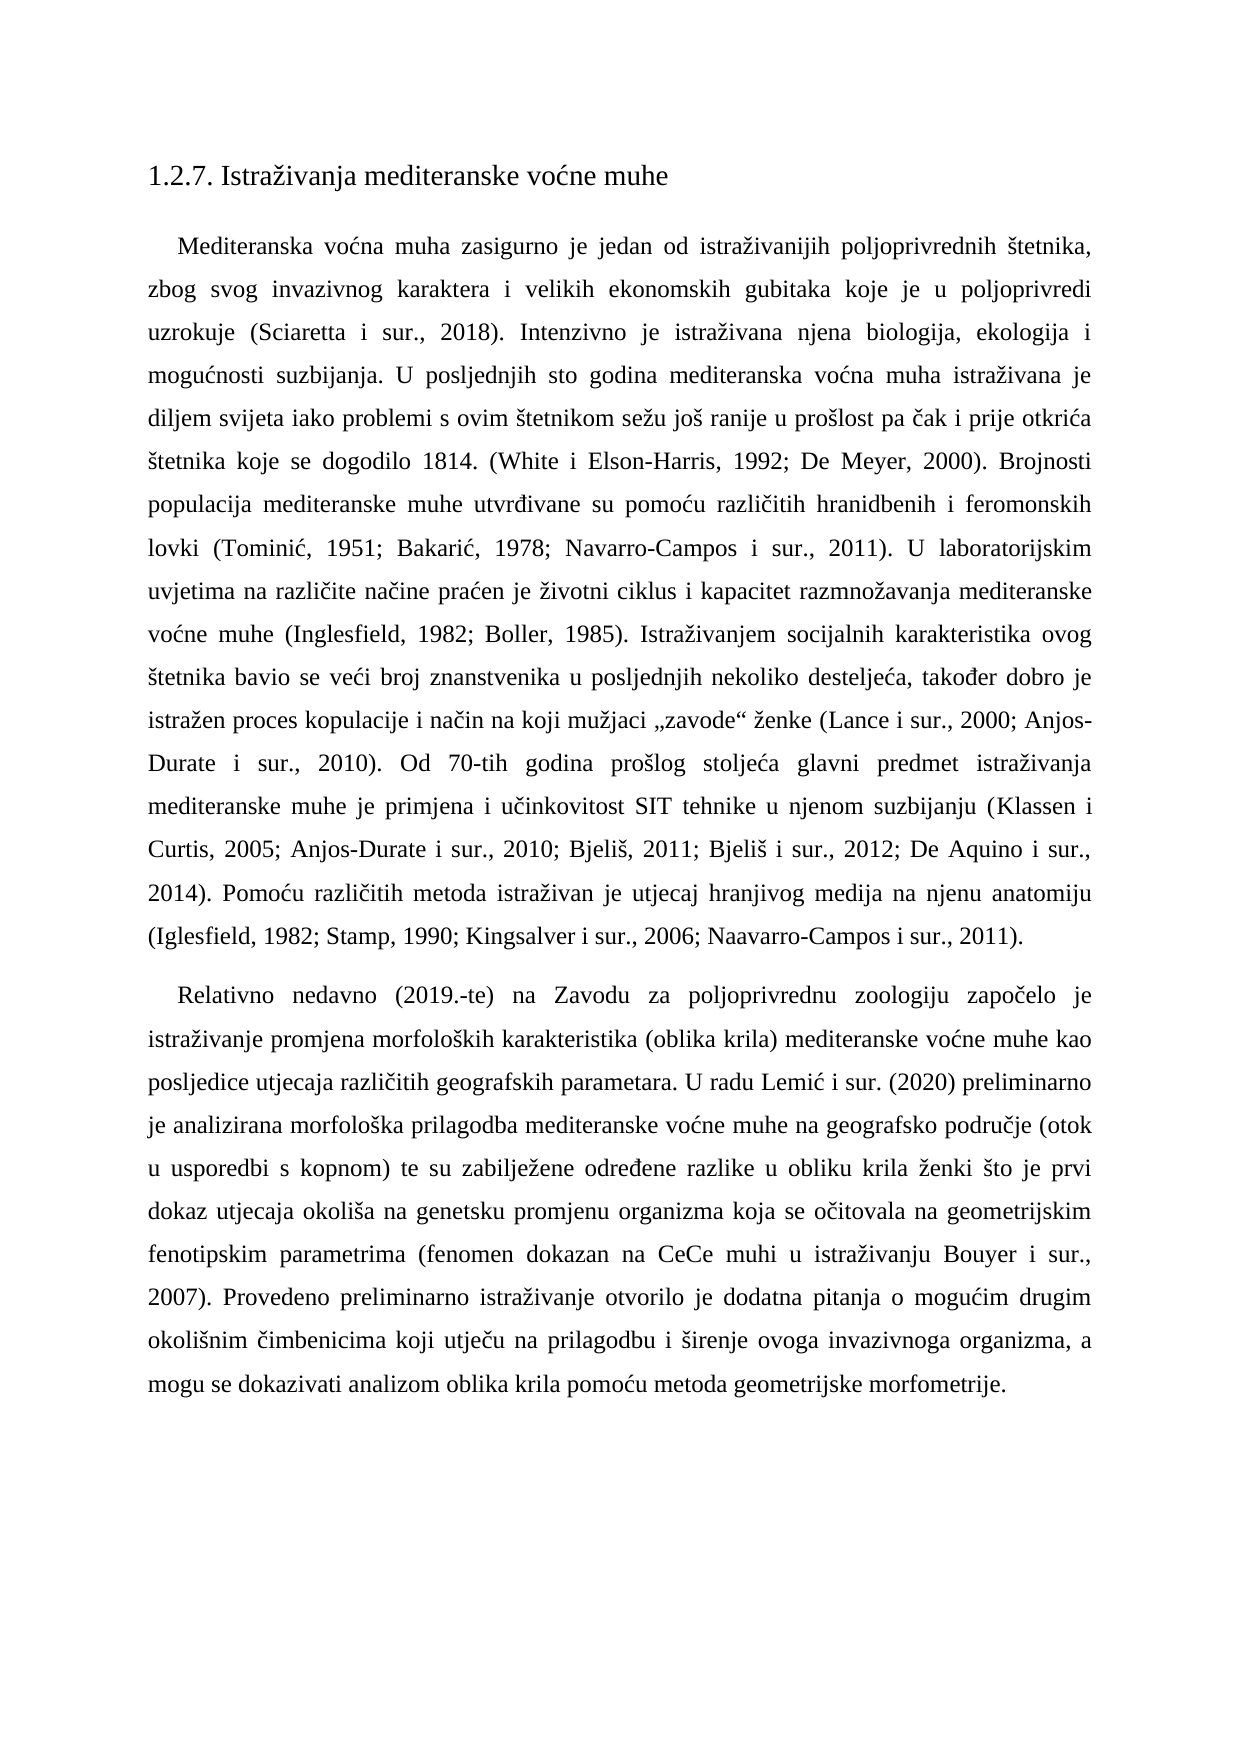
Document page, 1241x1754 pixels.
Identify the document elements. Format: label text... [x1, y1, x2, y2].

text Mediteranska voćna muha zasigurno je jedan od istraživanijih poljoprivrednih štetnika, zbog svog invazivnog karaktera i velikih ekonomskih gubitaka koje je u poljoprivredi uzrokuje (Sciaretta i sur., 2018). Intenzivno je istraživana njena biologija, ekologija i mogućnosti suzbijanja. U posljednjih sto godina mediteranska voćna muha istraživana je diljem svijeta iako problemi s ovim štetnikom sežu još ranije u prošlost pa čak i prije otkrića štetnika koje se dogodilo 1814. (White i Elson-Harris, 1992; De Meyer, 2000). Brojnosti populacija mediteranske muhe utvrđivane su pomoću različitih hranidbenih i feromonskih lovki (Tominić, 1951; Bakarić, 1978; Navarro-Campos i sur., 2011). U laboratorijskim uvjetima na različite načine praćen je životni ciklus i kapacitet razmnožavanja mediteranske voćne muhe (Inglesfield, 1982; Boller, 1985). Istraživanjem socijalnih karakteristika ovog štetnika bavio se veći broj znanstvenika u posljednjih nekoliko desteljeća, također dobro je istražen proces kopulacije i način na koji mužjaci „zavode“ ženke (Lance i sur., 2000; Anjos-Durate i sur., 2010). Od 70-tih godina prošlog stoljeća glavni predmet istraživanja mediteranske muhe je primjena i učinkovitost SIT tehnike u njenom suzbijanju (Klassen i Curtis, 2005; Anjos-Durate i sur., 2010; Bjeliš, 2011; Bjeliš i sur., 2012; De Aquino i sur., 2014). Pomoću različitih metoda istraživan je utjecaj hranjivog medija na njenu anatomiju (Iglesfield, 1982; Stamp, 1990; Kingsalver i sur., 2006; Naavarro-Campos i sur., 2011). [148, 231, 1093, 949]
subtitle 1.2.7. Istraživanja mediteranske voćne muhe [148, 158, 1093, 228]
text Relativno nedavno (2019.-te) na Zavodu za poljoprivrednu zoologiju započelo je istraživanje promjena morfoloških karakteristika (oblika krila) mediteranske voćne muhe kao posljedice utjecaja različitih geografskih parametara. U radu Lemić i sur. (2020) preliminarno je analizirana morfološka prilagodba mediteranske voćne muhe na geografsko područje (otok u usporedbi s kopnom) te su zabilježene određene razlike u obliku krila ženki što je prvi dokaz utjecaja okoliša na genetsku promjenu organizma koja se očitovala na geometrijskim fenotipskim parametrima (fenomen dokazan na CeCe muhi u istraživanju Bouyer i sur., 2007). Provedeno preliminarno istraživanje otvorilo je dodatna pitanja o mogućim drugim okolišnim čimbenicima koji utječu na prilagodbu i širenje ovoga invazivnoga organizma, a mogu se dokazivati analizom oblika krila pomoću metoda geometrijske morfometrije. [148, 981, 1093, 1397]
